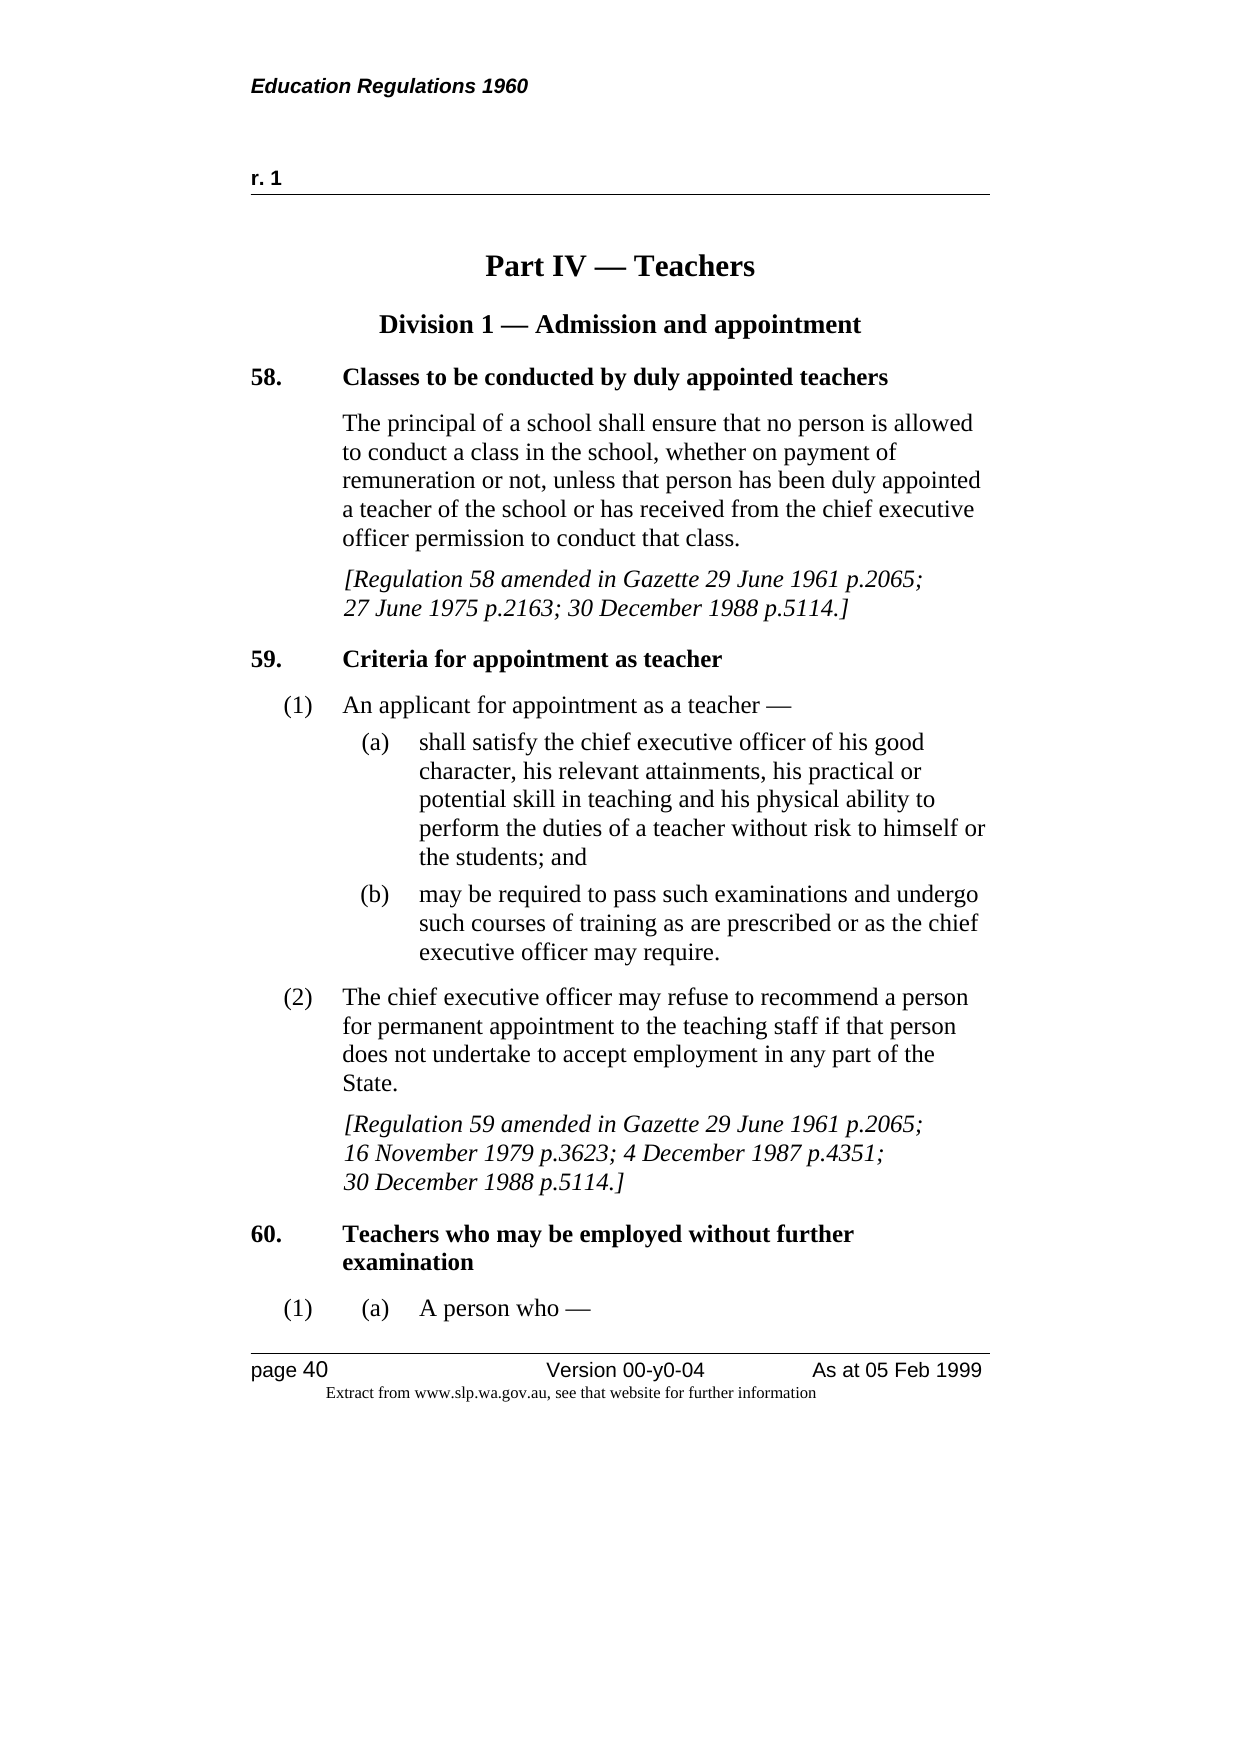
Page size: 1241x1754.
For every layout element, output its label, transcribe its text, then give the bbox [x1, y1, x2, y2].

subtitle 59. Criteria for appointment as teacher [251, 644, 990, 673]
subtitle Part IV — Teachers [251, 247, 990, 283]
text [Regulation 58 amended in Gazette 29 June 1961 p.2065; 27 June 1975 p.2163; 30 December 1988 p.5114.] [251, 564, 990, 622]
text (a) shall satisfy the chief executive officer of his good character, his relevant attainments, his practical or potential skill in teaching and his physical ability to perform the duties of a teacher without risk to himself or the students; and [251, 727, 990, 871]
text The principal of a school shall ensure that no person is allowed to conduct a class in the school, whether on payment of remuneration or not, unless that person has been duly appointed a teacher of the school or has received from the chief executive officer permission to conduct that class. [251, 408, 990, 552]
subtitle 60. Teachers who may be employed without further examination [251, 1219, 990, 1276]
text (1) An applicant for appointment as a teacher — [251, 690, 990, 719]
subtitle 58. Classes to be conducted by duly appointed teachers [251, 362, 990, 391]
text (b) may be required to pass such examinations and undergo such courses of training as are prescribed or as the chief executive officer may require. [251, 879, 990, 965]
subtitle Division 1 — Admission and appointment [251, 308, 990, 339]
text (1) (a) A person who — [251, 1293, 990, 1322]
text [Regulation 59 amended in Gazette 29 June 1961 p.2065; 16 November 1979 p.3623; 4 December 1987 p.4351; 30 December 1988 p.5114.] [251, 1109, 990, 1196]
text (2) The chief executive officer may refuse to recommend a person for permanent appointment to the teaching staff if that person does not undertake to accept employment in any part of the State. [251, 982, 990, 1097]
